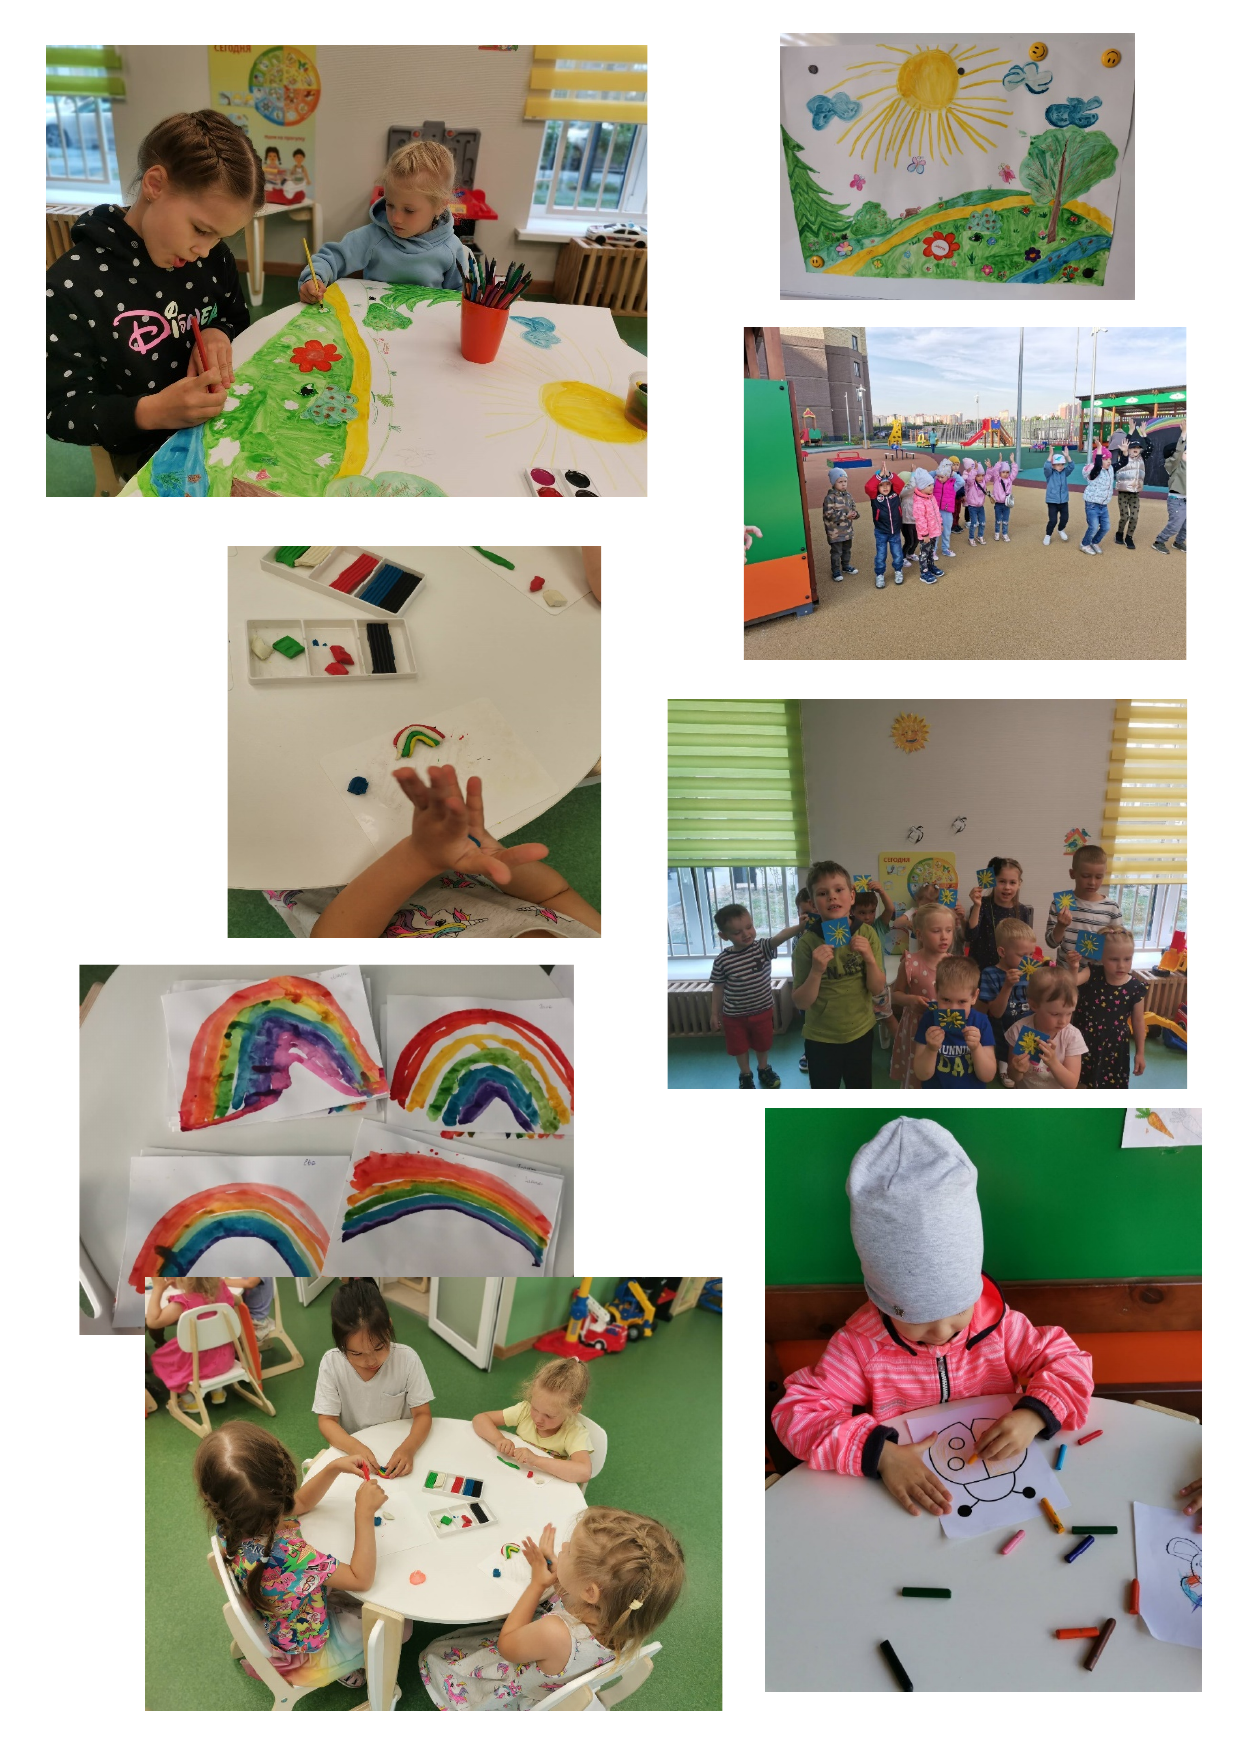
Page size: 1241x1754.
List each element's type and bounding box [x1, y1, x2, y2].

picture [667, 699, 1188, 1089]
picture [227, 546, 602, 938]
picture [765, 1108, 1202, 1692]
picture [780, 33, 1135, 300]
picture [46, 45, 648, 497]
picture [743, 327, 1187, 660]
picture [80, 965, 723, 1711]
